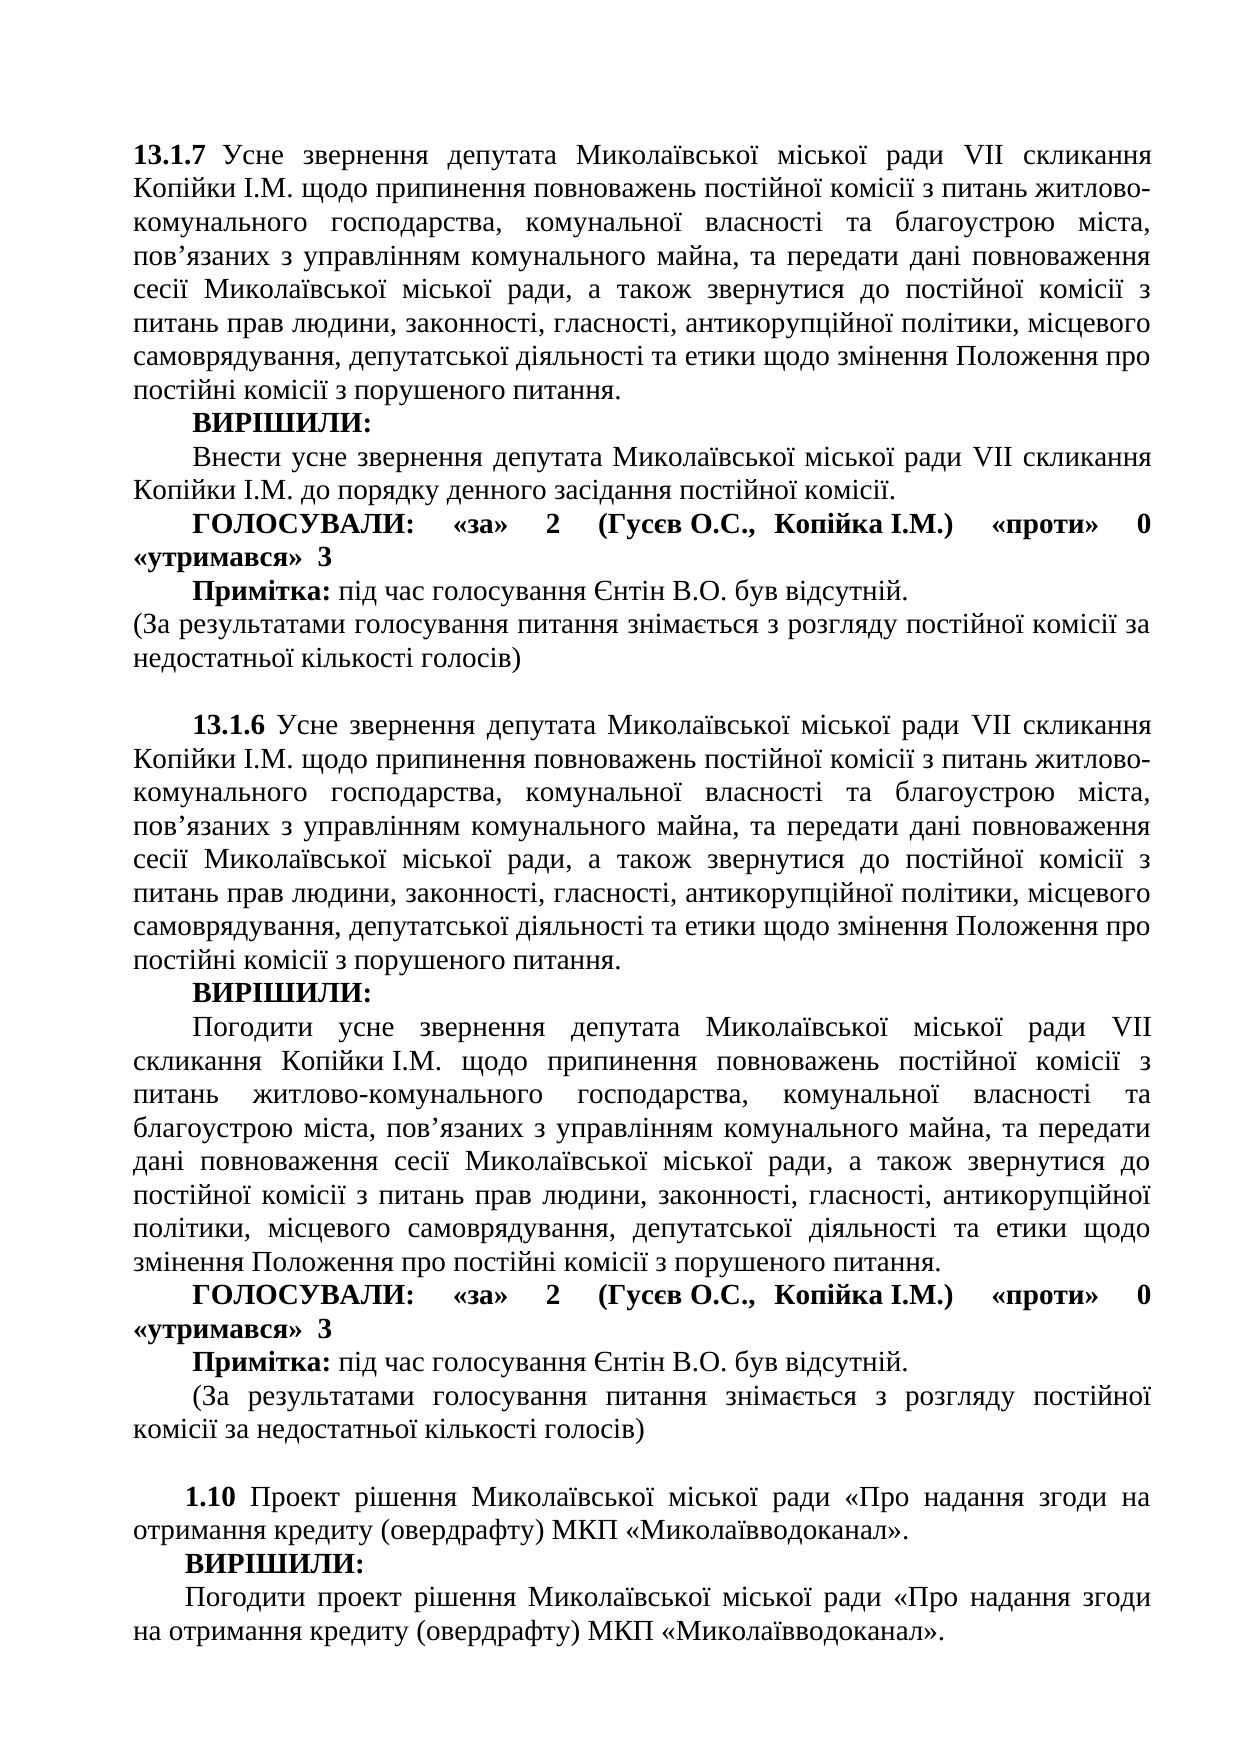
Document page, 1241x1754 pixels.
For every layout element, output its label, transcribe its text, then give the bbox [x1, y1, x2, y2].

text ВИРІШИЛИ: [133, 976, 1152, 1009]
text Погодити усне звернення депутата Миколаївської міської ради VII скликання Копійки І.М. щодо припинення повноважень постійної комісії з питань житлово-комунального господарства, комунальної власності та благоустрою міста, пов’язаних з управлінням комунального майна, та передати дані повноваження сесії Миколаївської міської ради, а також звернутися до постійної комісії з питань прав людини, законності, гласності, антикорупційної політики, місцевого самоврядування, депутатської діяльності та етики щодо змінення Положення про постійні комісії з порушеного питання. [133, 1009, 1152, 1277]
text (За результатами голосування питання знімається з розгляду постійної комісії за недостатньої кількості голосів) [133, 1378, 1152, 1445]
text 13.1.6 Усне звернення депутата Миколаївської міської ради VII скликання Копійки І.М. щодо припинення повноважень постійної комісії з питань житлово-комунального господарства, комунальної власності та благоустрою міста, пов’язаних з управлінням комунального майна, та передати дані повноваження сесії Миколаївської міської ради, а також звернутися до постійної комісії з питань прав людини, законності, гласності, антикорупційної політики, місцевого самоврядування, депутатської діяльності та етики щодо змінення Положення про постійні комісії з порушеного питання. [133, 707, 1152, 976]
text ГОЛОСУВАЛИ: «за» 2 (Гусєв О.С., Копійка І.М.) «проти» 0 «утримався» 3 [133, 1277, 1152, 1344]
text Погодити проект рішення Миколаївської міської ради «Про надання згоди на отримання кредиту (овердрафту) МКП «Миколаївводоканал». [133, 1579, 1152, 1646]
text Примітка: під час голосування Єнтін В.О. був відсутній. [133, 573, 1152, 607]
text ВИРІШИЛИ: [133, 405, 1152, 439]
text ГОЛОСУВАЛИ: «за» 2 (Гусєв О.С., Копійка І.М.) «проти» 0 «утримався» 3 [133, 506, 1152, 573]
text Внести усне звернення депутата Миколаївської міської ради VII скликання Копійки І.М. до порядку денного засідання постійної комісії. [133, 439, 1152, 506]
text (За результатами голосування питання знімається з розгляду постійної комісії за недостатньої кількості голосів) [133, 607, 1152, 674]
text 1.10 Проект рішення Миколаївської міської ради «Про надання згоди на отримання кредиту (овердрафту) МКП «Миколаївводоканал». [133, 1479, 1152, 1546]
text ВИРІШИЛИ: [133, 1546, 1152, 1579]
text Примітка: під час голосування Єнтін В.О. був відсутній. [133, 1344, 1152, 1378]
list Усне звернення депутата Миколаївської міської ради VII скликання Копійки І.М. щодо припинення повноважень постійної комісії з питань житлово-комунального господарства, комунальної власності та благоустрою міста, пов’язаних з управлінням комунального майна, та передати дані повноваження сесії Миколаївської міської ради, а також звернутися до постійної комісії з питань прав людини, законності, гласності, антикорупційної політики, місцевого самоврядування, депутатської діяльності та етики щодо змінення Положення про постійні комісії з порушеного питання. [133, 137, 1152, 405]
